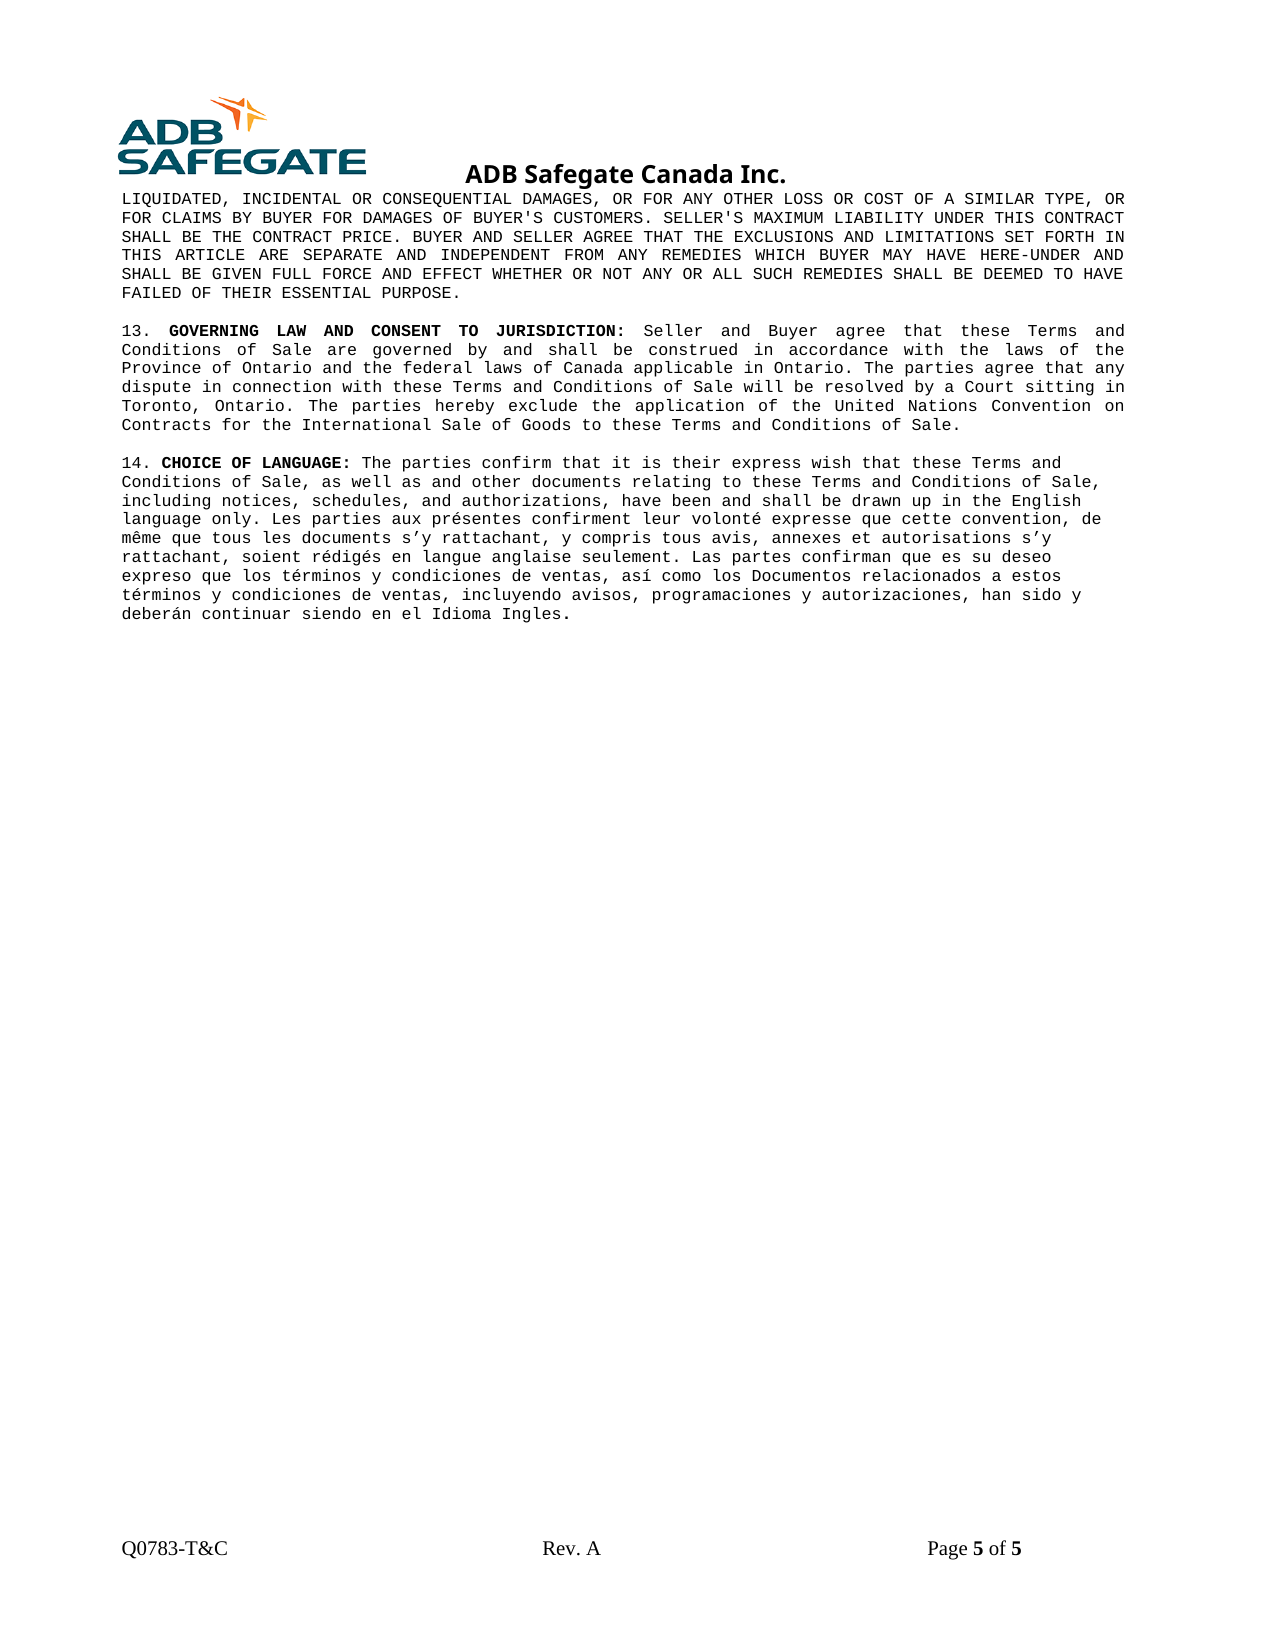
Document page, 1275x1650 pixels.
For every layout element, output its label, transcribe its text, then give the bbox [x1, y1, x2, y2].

text 14. CHOICE OF LANGUAGE: The parties confirm that it is their express wish that these Terms and Conditions of Sale, as well as and other documents relating to these Terms and Conditions of Sale, including notices, schedules, and authorizations, have been and shall be drawn up in the English language only. Les parties aux présentes confirment leur volonté expresse que cette convention, de même que tous les documents s’y rattachant, y compris tous avis, annexes et autorisations s’y rattachant, soient rédigés en langue anglaise seulement. Las partes confirman que es su deseo expreso que los términos y condiciones de ventas, así como los Documentos relacionados a estos términos y condiciones de ventas, incluyendo avisos, programaciones y autorizaciones, han sido y deberán continuar siendo en el Idioma Ingles. [121, 454, 1125, 624]
text 13. GOVERNING LAW AND CONSENT TO JURISDICTION: Seller and Buyer agree that these Terms and Conditions of Sale are governed by and shall be construed in accordance with the laws of the Province of Ontario and the federal laws of Canada applicable in Ontario. The parties agree that any dispute in connection with these Terms and Conditions of Sale will be resolved by a Court sitting in Toronto, Ontario. The parties hereby exclude the application of the United Nations Convention on Contracts for the International Sale of Goods to these Terms and Conditions of Sale. [121, 322, 1125, 436]
picture [102, 83, 381, 184]
